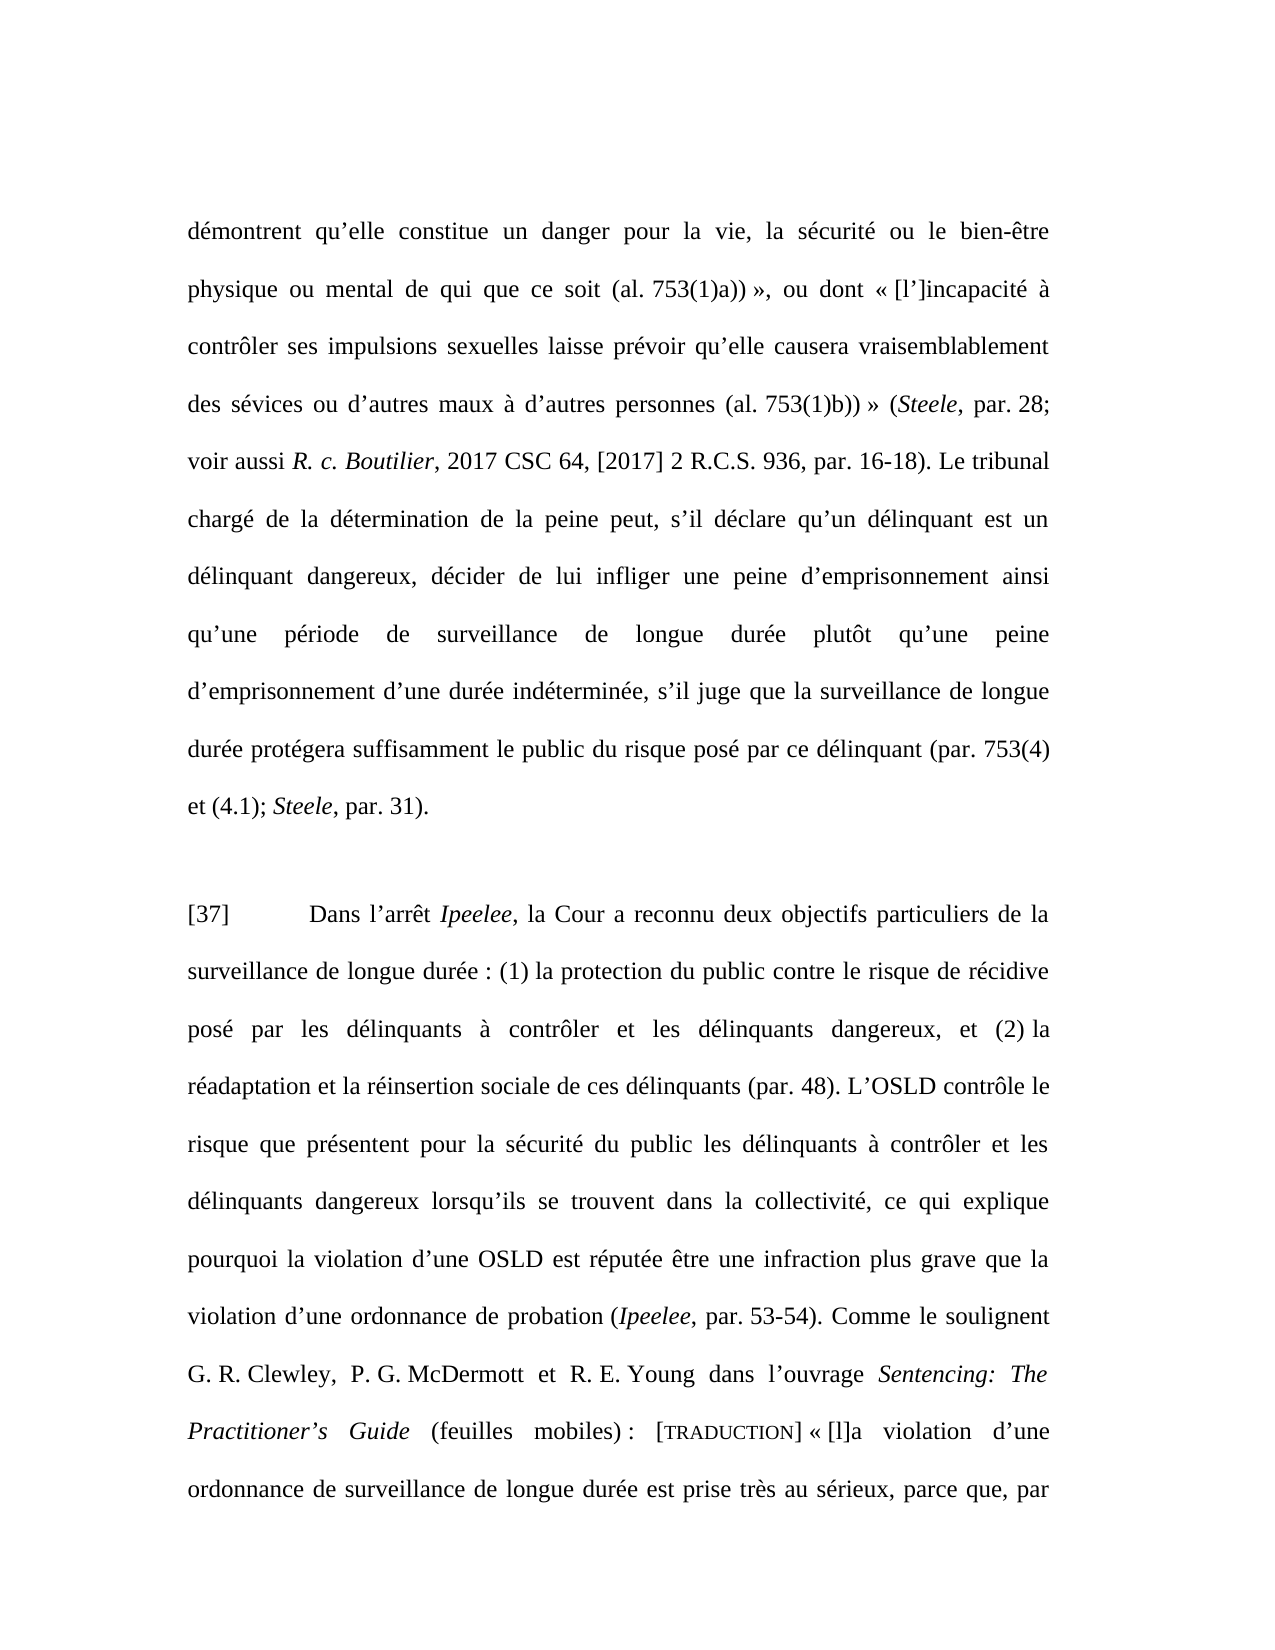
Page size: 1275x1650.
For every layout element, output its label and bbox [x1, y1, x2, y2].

text [187, 899, 1050, 1503]
text [187, 216, 1050, 820]
